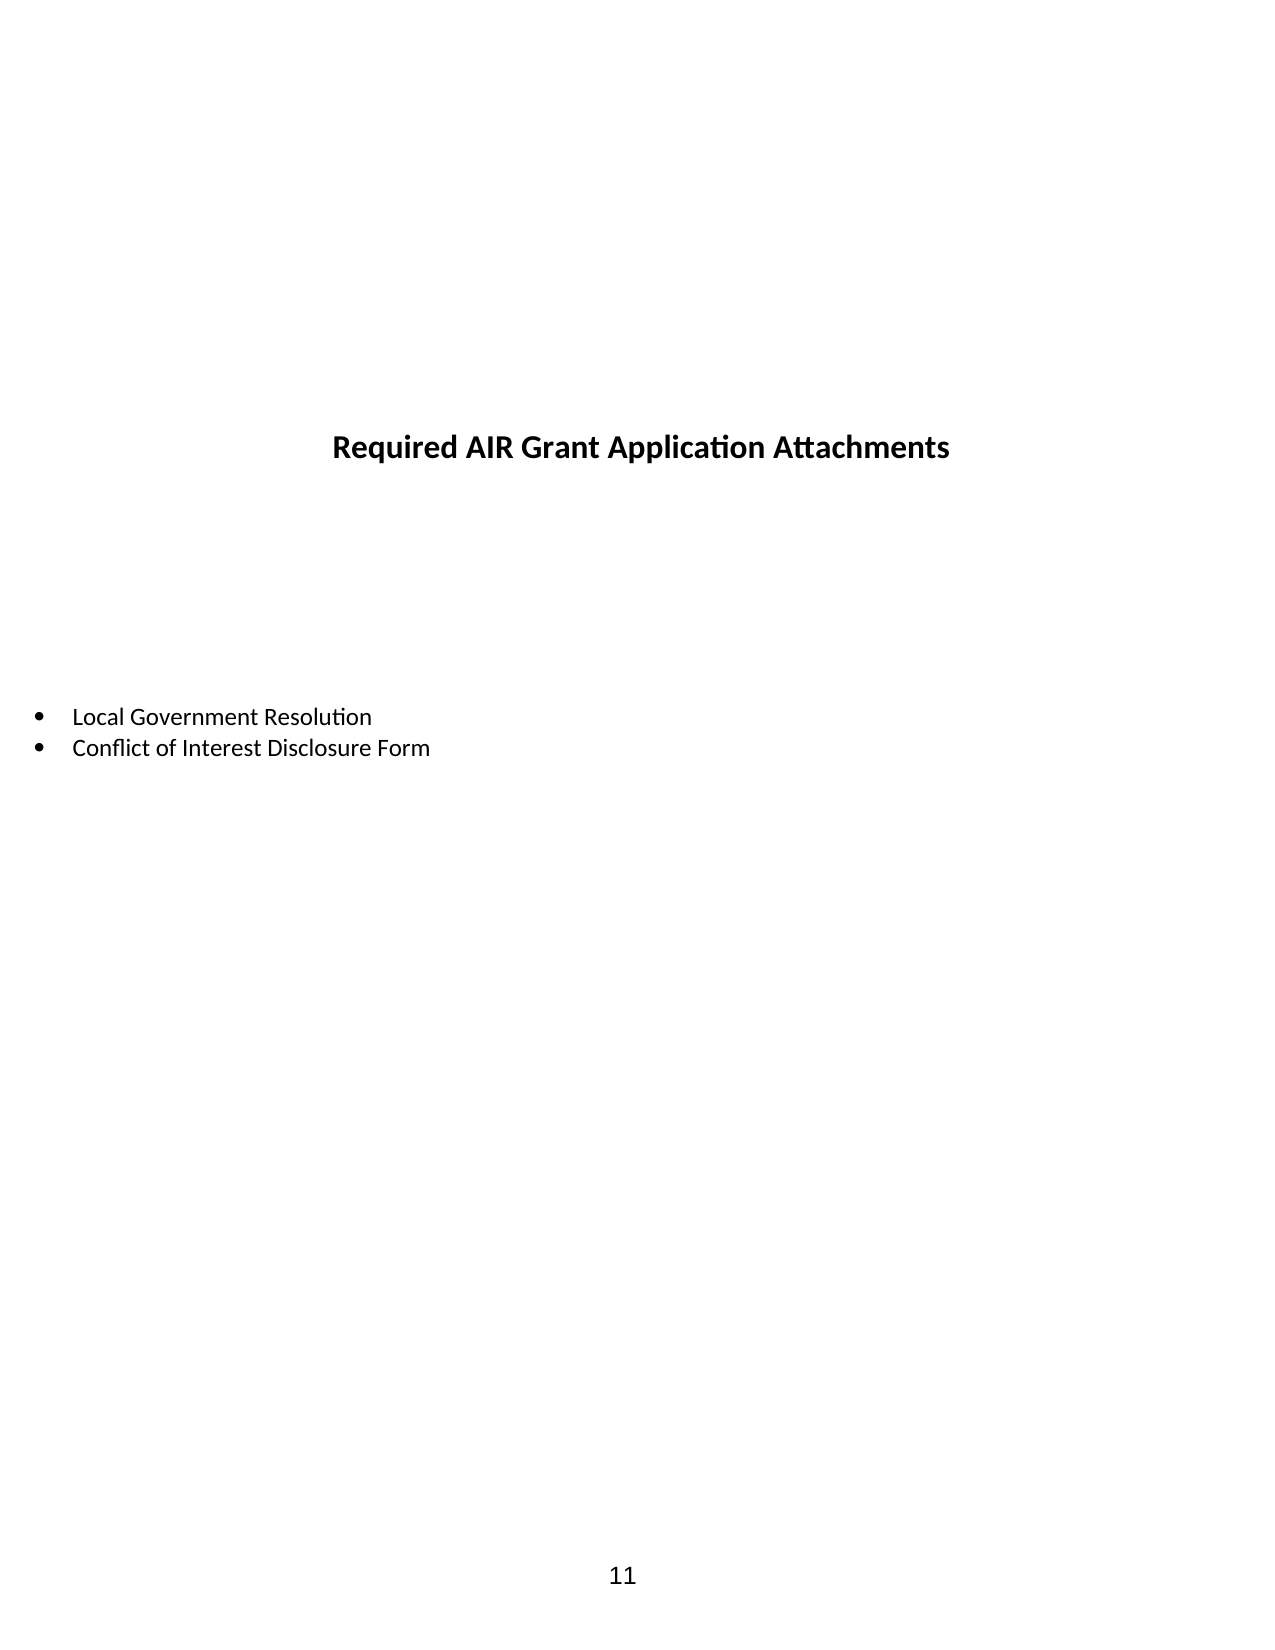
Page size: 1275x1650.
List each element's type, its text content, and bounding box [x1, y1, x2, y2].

text Required AIR Grant Application Attachments [67, 426, 1215, 467]
list Local Government Resolution [35, 701, 1215, 732]
list Conflict of Interest Disclosure Form [35, 732, 1215, 762]
